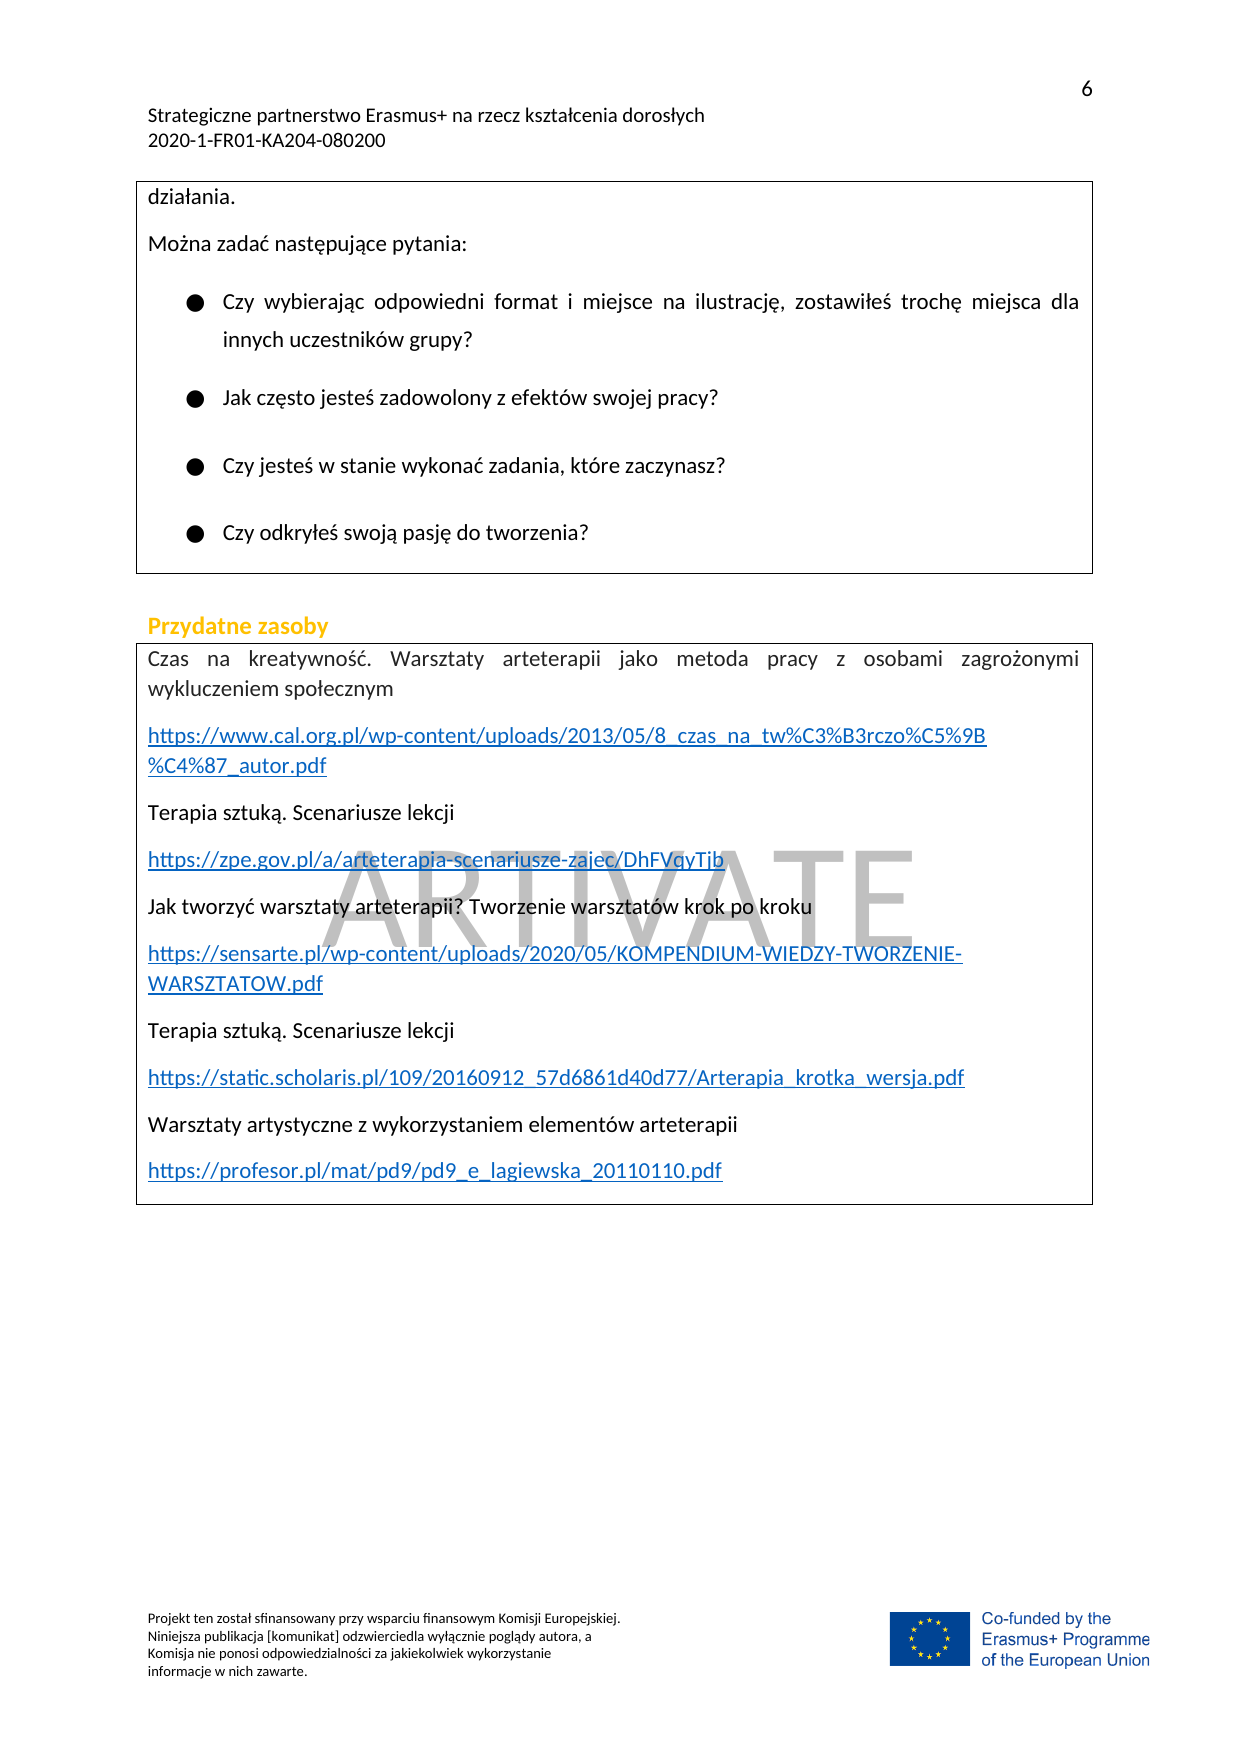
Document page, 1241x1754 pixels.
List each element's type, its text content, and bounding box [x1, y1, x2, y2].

table_header Czas na kreatywność. Warsztaty arteterapii jako metoda pracy z osobami zagrożonymi wykluczeniem społecznym https://www.cal.org.pl/wp-content/uploads/2013/05/8_czas_na_tw%C3%B3rczo%C5%9B%C4%87_autor.pdf Terapia sztuką. Scenariusze lekcji https://zpe.gov.pl/a/arteterapia-scenariusze-zajec/DhFVqyTjb Jak tworzyć warsztaty arteterapii? Tworzenie warsztatów krok po kroku https://sensarte.pl/wp-content/uploads/2020/05/KOMPENDIUM-WIEDZY-TWORZENIE-WARSZTATOW.pdf Terapia sztuką. Scenariusze lekcji https://static.scholaris.pl/109/20160912_57d6861d40d77/Arterapia_krotka_wersja.pdf Warsztaty artystyczne z wykorzystaniem elementów arteterapii https://profesor.pl/mat/pd9/pd9_e_lagiewska_20110110.pdf [137, 644, 1092, 1203]
text Przydatne zasoby [148, 610, 1093, 641]
picture [889, 1612, 1150, 1669]
